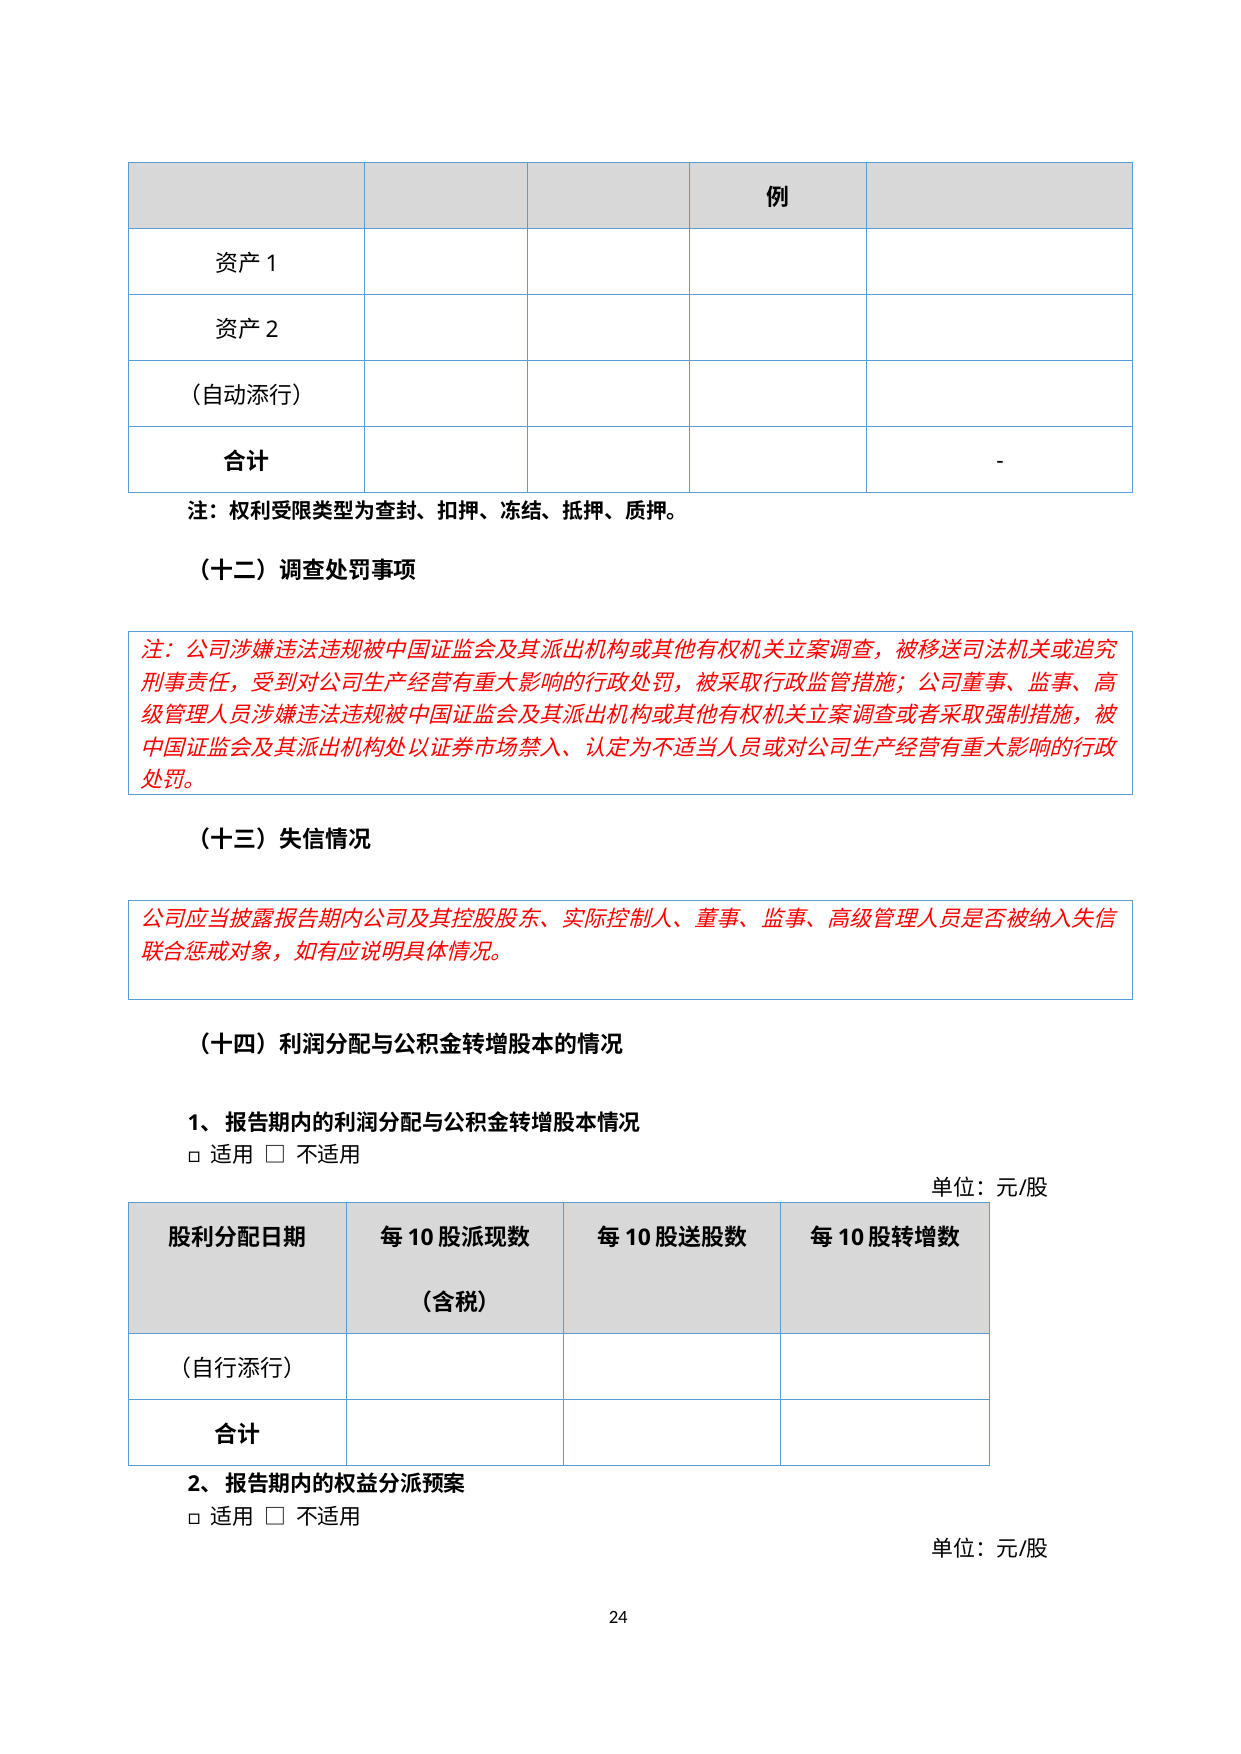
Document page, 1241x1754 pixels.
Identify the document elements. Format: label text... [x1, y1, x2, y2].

subtitle （十三）失信情况 [187, 806, 1048, 871]
list 报告期内的权益分派预案 [187, 1466, 1048, 1498]
table_header 账面价值 [528, 163, 689, 228]
text □ 适用 □ 不适用 [187, 1137, 1048, 1169]
table_header 发生原因 [867, 163, 1132, 228]
table_cell [867, 361, 1132, 426]
table_cell [365, 361, 527, 426]
text 注：权利受限类型为查封、扣押、冻结、抵押、质押。 [187, 493, 1048, 526]
table_cell 合计 [129, 427, 364, 492]
table_cell [867, 229, 1132, 294]
table_header 股利分配日期 [129, 1203, 346, 1333]
table_cell [690, 361, 866, 426]
text □ 适用 □ 不适用 [187, 1498, 1048, 1531]
table_cell [781, 1400, 989, 1465]
table_cell 合计 [129, 1400, 346, 1465]
text （十四）利润分配与公积金转增股本的情况 [187, 1010, 1048, 1075]
table_cell 资产2 [129, 295, 364, 360]
table_header 公司应当披露报告期内公司及其控股股东、实际控制人、董事、监事、高级管理人员是否被纳入失信联合惩戒对象，如有应说明具体情况。 [129, 901, 1132, 998]
table_header 每10股转增数 [781, 1203, 989, 1333]
table_cell [365, 295, 527, 360]
table_cell 资产1 [129, 229, 364, 294]
table_cell [690, 427, 866, 492]
table_cell [690, 229, 866, 294]
table_cell [528, 295, 689, 360]
list 报告期内的利润分配与公积金转增股本情况 [187, 1104, 1048, 1137]
table_header 每10股送股数 [564, 1203, 780, 1333]
table_cell [365, 229, 527, 294]
table_cell [564, 1400, 780, 1465]
table_header 资产 [129, 163, 364, 228]
table_header 占总资产的比例 [690, 163, 866, 228]
table_cell [528, 229, 689, 294]
table_cell [564, 1334, 780, 1399]
table_cell [365, 427, 527, 492]
table_cell [781, 1334, 989, 1399]
table_cell - [867, 427, 1132, 492]
table_cell [528, 361, 689, 426]
text 单位：元/股 [187, 1169, 1048, 1202]
table_cell [867, 295, 1132, 360]
table_cell [690, 295, 866, 360]
table_cell [347, 1334, 563, 1399]
table_header 注：公司涉嫌违法违规被中国证监会及其派出机构或其他有权机关立案调查，被移送司法机关或追究刑事责任，受到对公司生产经营有重大影响的行政处罚，被采取行政监管措施；公司董事、监事、高级管理人员涉嫌违法违规被中国证监会及其派出机构或其他有权机关立案调查或者采取强制措施，被中国证监会及其派出机构处以证券市场禁入、认定为不适当人员或对公司生产经营有重大影响的行政处罚。 [129, 632, 1132, 794]
table_header 每10股派现数 （含税） [347, 1203, 563, 1333]
table_cell （自行添行） [129, 1334, 346, 1399]
table_cell [347, 1400, 563, 1465]
subtitle （十二）调查处罚事项 [187, 536, 1048, 601]
text 单位：元/股 [187, 1531, 1048, 1563]
table_cell [528, 427, 689, 492]
table_cell （自动添行） [129, 361, 364, 426]
table_header 权利受限类型 [365, 163, 527, 228]
